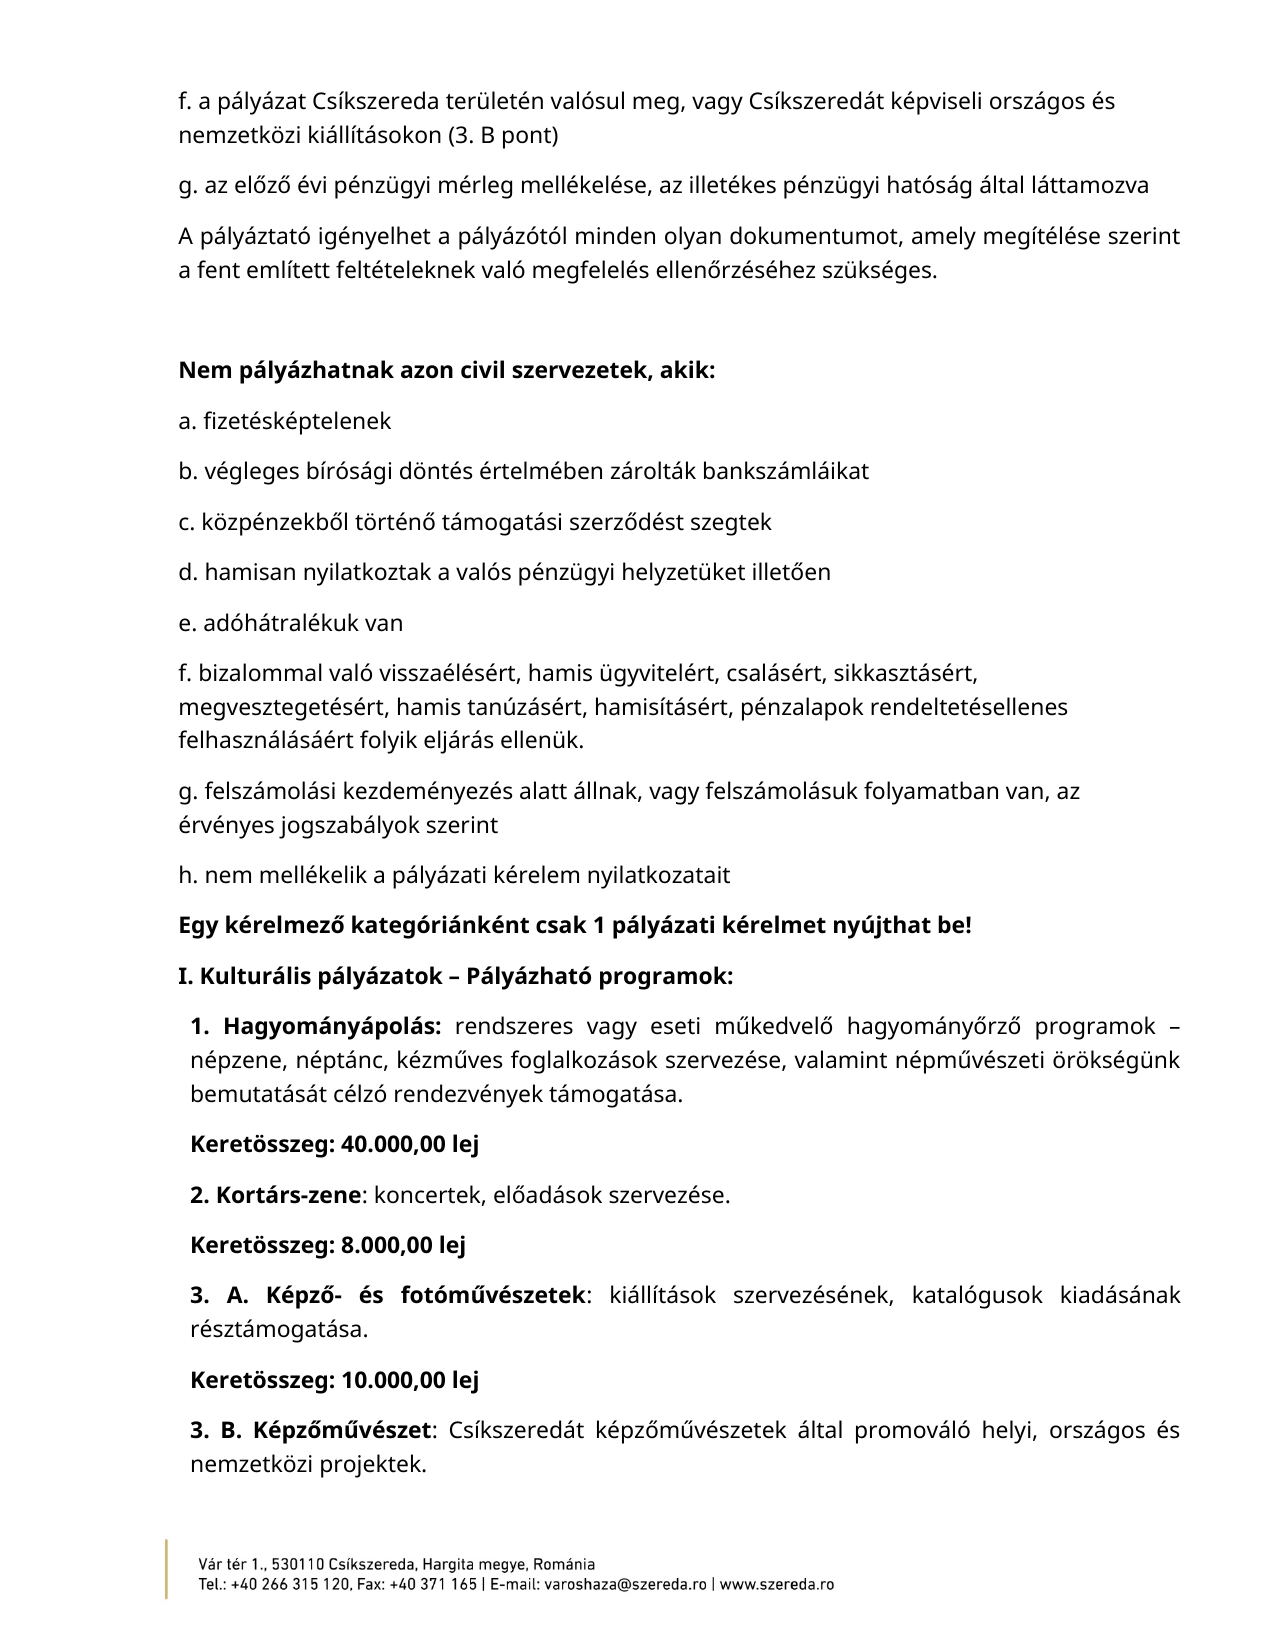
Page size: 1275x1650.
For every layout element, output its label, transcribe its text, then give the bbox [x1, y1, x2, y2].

text Keretösszeg: 10.000,00 lej [190, 1364, 1181, 1395]
text 2. Kortárs-zene: koncertek, előadások szervezése. [190, 1179, 1181, 1210]
text 1. Hagyományápolás: rendszeres vagy eseti műkedvelő hagyományőrző programok – népzene, néptánc, kézműves foglalkozások szervezése, valamint népművészeti örökségünk bemutatását célzó rendezvények támogatása. [190, 1010, 1181, 1109]
text 3. A. Képző- és fotóművészetek: kiállítások szervezésének, katalógusok kiadásának résztámogatása. [190, 1279, 1181, 1344]
text e. adóhátralékuk van [178, 607, 1181, 638]
text f. bizalommal való visszaélésért, hamis ügyvitelért, csalásért, sikkasztásért, megvesztegetésért, hamis tanúzásért, hamisításért, pénzalapok rendeltetésellenes felhasználásáért folyik eljárás ellenük. [178, 657, 1181, 756]
text h. nem mellékelik a pályázati kérelem nyilatkozatait [178, 859, 1181, 890]
text g. az előző évi pénzügyi mérleg mellékelése, az illetékes pénzügyi hatóság által láttamozva [178, 169, 1181, 201]
text Nem pályázhatnak azon civil szervezetek, akik: [178, 354, 1181, 386]
text Keretösszeg: 40.000,00 lej [190, 1128, 1181, 1159]
text f. a pályázat Csíkszereda területén valósul meg, vagy Csíkszeredát képviseli országos és nemzetközi kiállításokon (3. B pont) [178, 85, 1181, 150]
text a. fizetésképtelenek [178, 405, 1181, 436]
text A pályáztató igényelhet a pályázótól minden olyan dokumentumot, amely megítélése szerint a fent említett feltételeknek való megfelelés ellenőrzéséhez szükséges. [178, 220, 1181, 285]
text d. hamisan nyilatkoztak a valós pénzügyi helyzetüket illetően [178, 556, 1181, 587]
text c. közpénzekből történő támogatási szerződést szegtek [178, 506, 1181, 537]
picture [30, 1531, 1250, 1650]
text Keretösszeg: 8.000,00 lej [190, 1229, 1181, 1260]
text g. felszámolási kezdeményezés alatt állnak, vagy felszámolásuk folyamatban van, az érvényes jogszabályok szerint [178, 775, 1181, 840]
text 3. B. Képzőművészet: Csíkszeredát képzőművészetek által promováló helyi, országos és nemzetközi projektek. [190, 1414, 1181, 1479]
text I. Kulturális pályázatok – Pályázható programok: [178, 960, 1181, 991]
text Egy kérelmező kategóriánként csak 1 pályázati kérelmet nyújthat be! [178, 909, 1181, 941]
text b. végleges bírósági döntés értelmében zárolták bankszámláikat [178, 455, 1181, 487]
